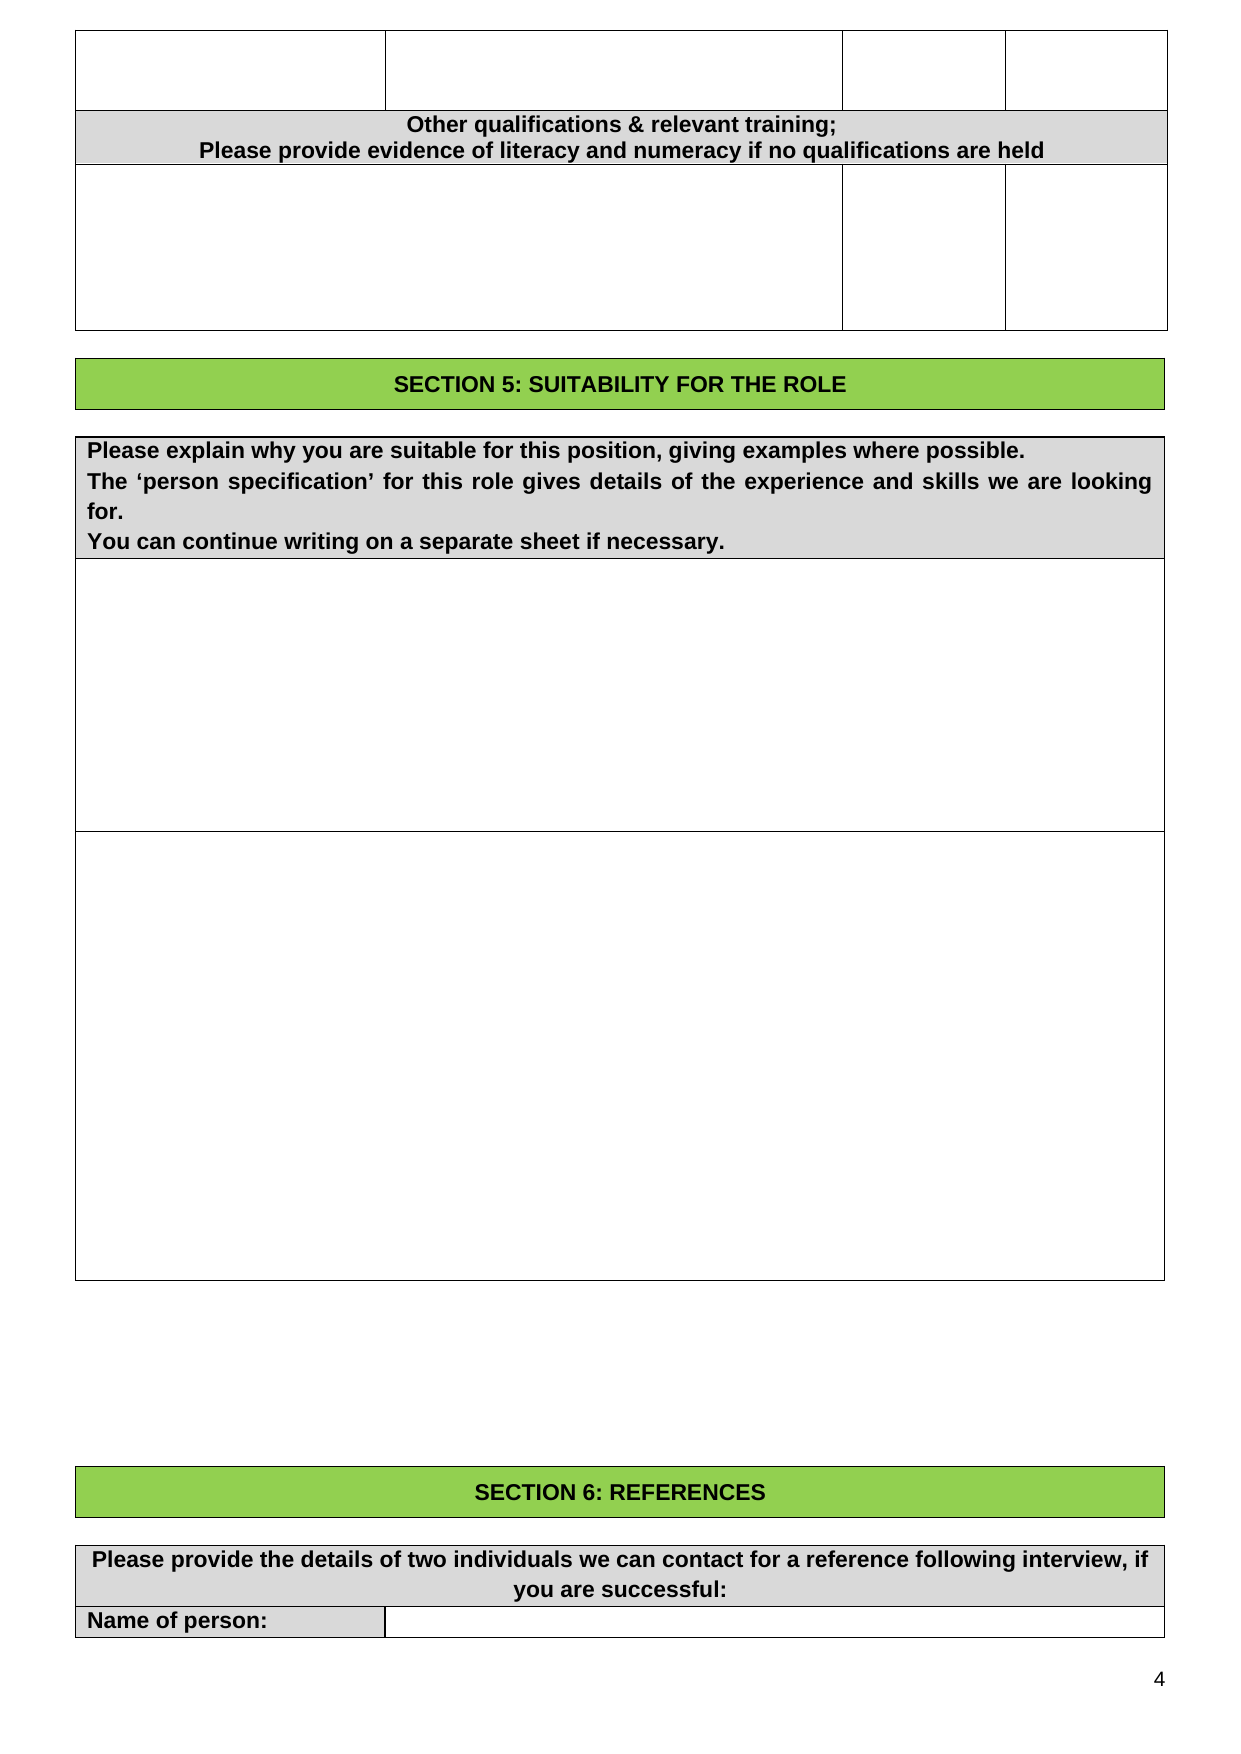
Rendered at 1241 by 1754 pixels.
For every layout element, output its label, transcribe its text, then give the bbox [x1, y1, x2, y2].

table_header Please provide the details of two individuals we can contact for a reference following interview, if you are successful: [76, 1546, 1164, 1606]
table_cell [76, 165, 842, 330]
table_cell [76, 559, 1164, 831]
table_cell [386, 31, 842, 110]
table_cell [843, 31, 1005, 110]
table_cell [76, 31, 385, 110]
table_header Please explain why you are suitable for this position, giving examples where possible. The ‘person specification’ for this role gives details of the experience and skills we are looking for. You can continue writing on a separate sheet if necessary. [76, 438, 1164, 558]
table_cell Name of person: [76, 1607, 384, 1637]
table_cell [386, 1607, 1164, 1637]
table_header SECTION 6: REFERENCES [76, 1467, 1164, 1517]
table_header SECTION 5: SUITABILITY FOR THE ROLE [76, 359, 1164, 409]
table_cell [843, 165, 1005, 330]
table_cell [76, 832, 1164, 1280]
table_cell [1006, 165, 1167, 330]
table_cell [1006, 31, 1167, 110]
table_cell Other qualifications & relevant training; Please provide evidence of literacy and numeracy if no qualifications are held [76, 111, 1167, 163]
